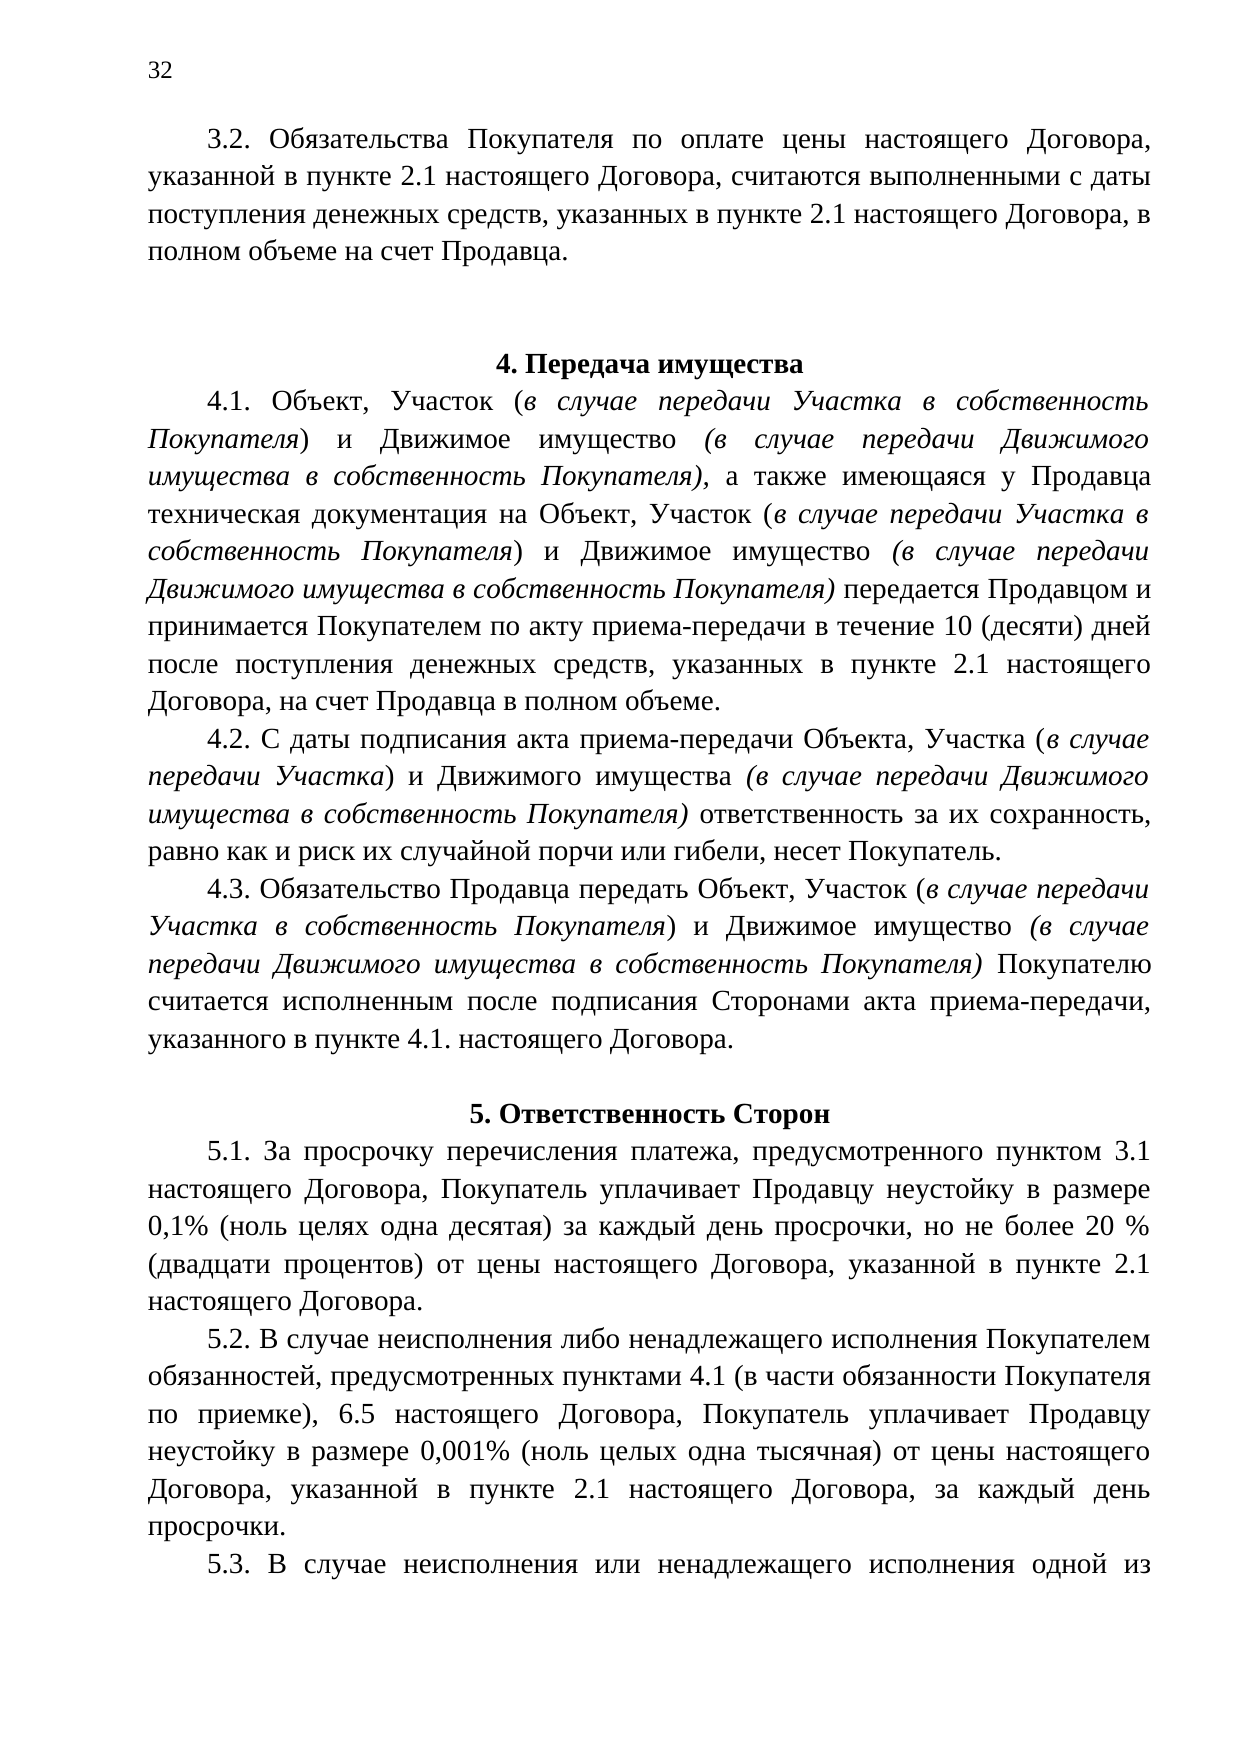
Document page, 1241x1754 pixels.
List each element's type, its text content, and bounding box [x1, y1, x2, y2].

text 5.2. В случае неисполнения либо ненадлежащего исполнения Покупателем обязанностей, предусмотренных пунктами 4.1 (в части обязанности Покупателя по приемке), 6.5 настоящего Договора, Покупатель уплачивает Продавцу неустойку в размере 0,001% (ноль целых одна тысячная) от цены настоящего Договора, указанной в пункте 2.1 настоящего Договора, за каждый день просрочки. [148, 1318, 1152, 1543]
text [148, 1543, 1152, 1581]
text 5. Ответственность Сторон [148, 1093, 1152, 1131]
text 5.1. За просрочку перечисления платежа, предусмотренного пунктом 3.1 настоящего Договора, Покупатель уплачивает Продавцу неустойку в размере 0,1% (ноль целях одна десятая) за каждый день просрочки, но не более 20 % (двадцати процентов) от цены настоящего Договора, указанной в пункте 2.1 настоящего Договора. [148, 1131, 1152, 1318]
text 4.3. Обязательство Продавца передать Объект, Участок (в случае передачи Участка в собственность Покупателя) и Движимое имущество (в случае передачи Движимого имущества в собственность Покупателя) Покупателю считается исполненным после подписания Сторонами акта приема-передачи, указанного в пункте 4.1. настоящего Договора. [148, 868, 1152, 1056]
text 3.2. Обязательства Покупателя по оплате цены настоящего Договора, указанной в пункте 2.1 настоящего Договора, считаются выполненными с даты поступления денежных средств, указанных в пункте 2.1 настоящего Договора, в полном объеме на счет Продавца. [148, 118, 1152, 268]
text 4.1. Объект, Участок (в случае передачи Участка в собственность Покупателя) и Движимое имущество (в случае передачи Движимого имущества в собственность Покупателя), а также имеющаяся у Продавца техническая документация на Объект, Участок (в случае передачи Участка в собственность Покупателя) и Движимое имущество (в случае передачи Движимого имущества в собственность Покупателя) передается Продавцом и принимается Покупателем по акту приема-передачи в течение 10 (десяти) дней после поступления денежных средств, указанных в пункте 2.1 настоящего Договора, на счет Продавца в полном объеме. [148, 381, 1152, 718]
text 4. Передача имущества [148, 343, 1152, 381]
text 4.2. С даты подписания акта приема-передачи Объекта, Участка (в случае передачи Участка) и Движимого имущества (в случае передачи Движимого имущества в собственность Покупателя) ответственность за их сохранность, равно как и риск их случайной порчи или гибели, несет Покупатель. [148, 718, 1152, 868]
